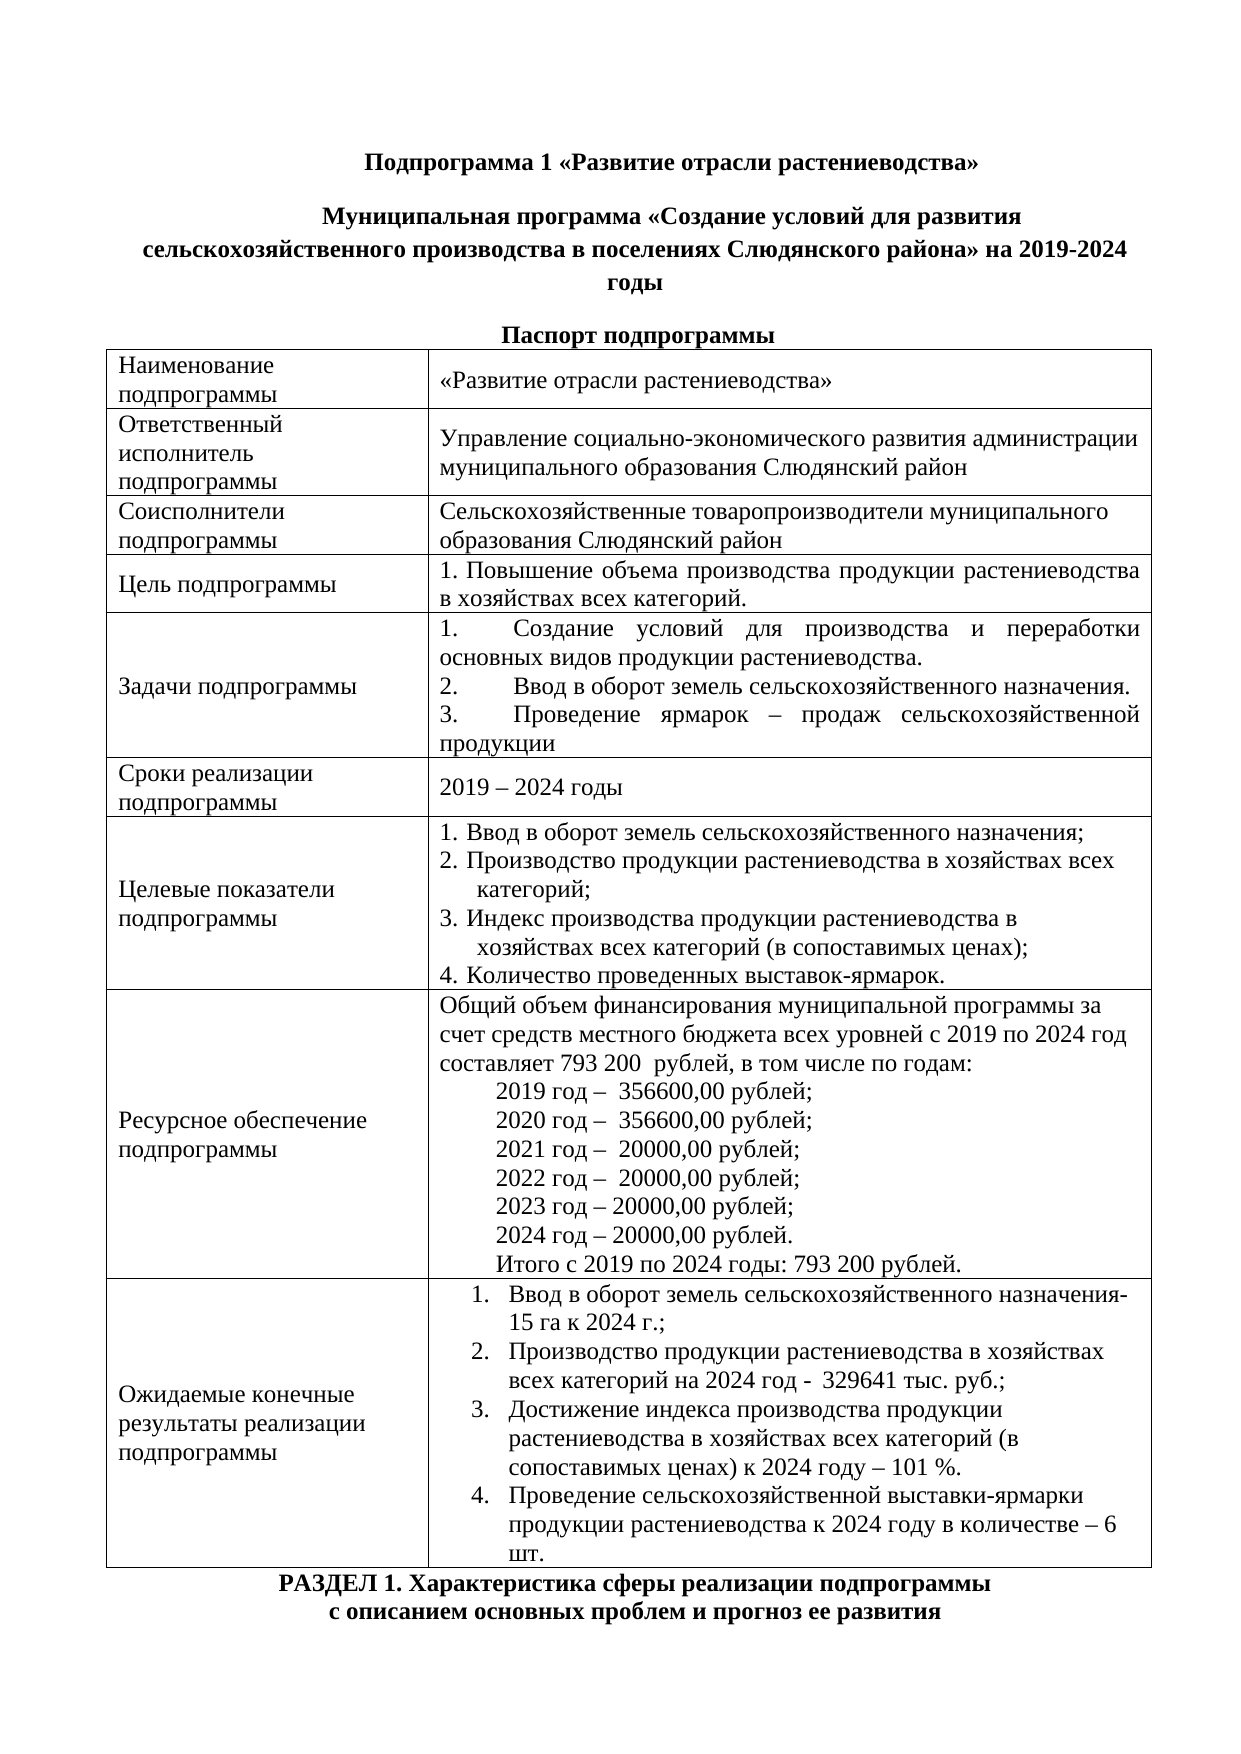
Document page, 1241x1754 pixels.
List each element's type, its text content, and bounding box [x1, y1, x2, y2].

table_cell Ожидаемые конечные результаты реализации подпрограммы [107, 1279, 428, 1567]
text Паспорт подпрограммы [118, 321, 1152, 349]
text Подпрограмма 1 «Развитие отрасли растениеводства» [118, 147, 1152, 176]
table_cell Создание условий для производства и переработки основных видов продукции растениеводства. Ввод в оборот земель сельскохозяйственного назначения. Проведение ярмарок – продаж сельскохозяйственной продукции [429, 613, 1151, 757]
table_cell Цель подпрограммы [107, 555, 428, 612]
text РАЗДЕЛ 1. Характеристика сферы реализации подпрограммы [118, 1568, 1152, 1596]
table_cell Целевые показатели подпрограммы [107, 817, 428, 989]
table_cell Сельскохозяйственные товаропроизводители муниципального образования Слюдянский район [429, 496, 1151, 554]
table_cell 2019 – 2024 годы [429, 758, 1151, 816]
table_cell Ответственный исполнитель подпрограммы [107, 409, 428, 495]
text Муниципальная программа «Создание условий для развития сельскохозяйственного производства в поселениях Слюдянского района» на 2019-2024 годы [118, 201, 1152, 296]
table_cell Ресурсное обеспечение подпрограммы [107, 990, 428, 1278]
table_cell Ввод в оборот земель сельскохозяйственного назначения- 15 га к 2024 г.; Производство продукции растениеводства в хозяйствах всех категорий на 2024 год - 329641 тыс. руб.; Достижение индекса производства продукции растениеводства в хозяйствах всех категорий (в сопоставимых ценах) к 2024 году – 101 %. Проведение сельскохозяйственной выставки-ярмарки продукции растениеводства к 2024 году в количестве – 6 шт. [429, 1279, 1151, 1567]
table_cell Задачи подпрограммы [107, 613, 428, 757]
text с описанием основных проблем и прогноз ее развития [118, 1596, 1152, 1625]
table_cell Управление социально-экономического развития администрации муниципального образования Слюдянский район [429, 409, 1151, 495]
table_cell Соисполнители подпрограммы [107, 496, 428, 554]
table_cell Сроки реализации подпрограммы [107, 758, 428, 816]
table_cell Общий объем финансирования муниципальной программы за счет средств местного бюджета всех уровней с 2019 по 2024 год составляет 793 200 рублей, в том числе по годам: 2019 год – 356600,00 рублей; 2020 год – 356600,00 рублей; 2021 год – 20000,00 рублей; 2022 год – 20000,00 рублей; 2023 год – 20000,00 рублей; 2024 год – 20000,00 рублей. Итого с 2019 по 2024 годы: 793 200 рублей. [429, 990, 1151, 1278]
table_header Наименование подпрограммы [107, 350, 428, 408]
table_cell Ввод в оборот земель сельскохозяйственного назначения; Производство продукции растениеводства в хозяйствах всех категорий; Индекс производства продукции растениеводства в хозяйствах всех категорий (в сопоставимых ценах); Количество проведенных выставок-ярмарок. [429, 817, 1151, 989]
table_cell 1. Повышение объема производства продукции растениеводства в хозяйствах всех категорий. [429, 555, 1151, 612]
table_header «Развитие отрасли растениеводства» [429, 350, 1151, 408]
